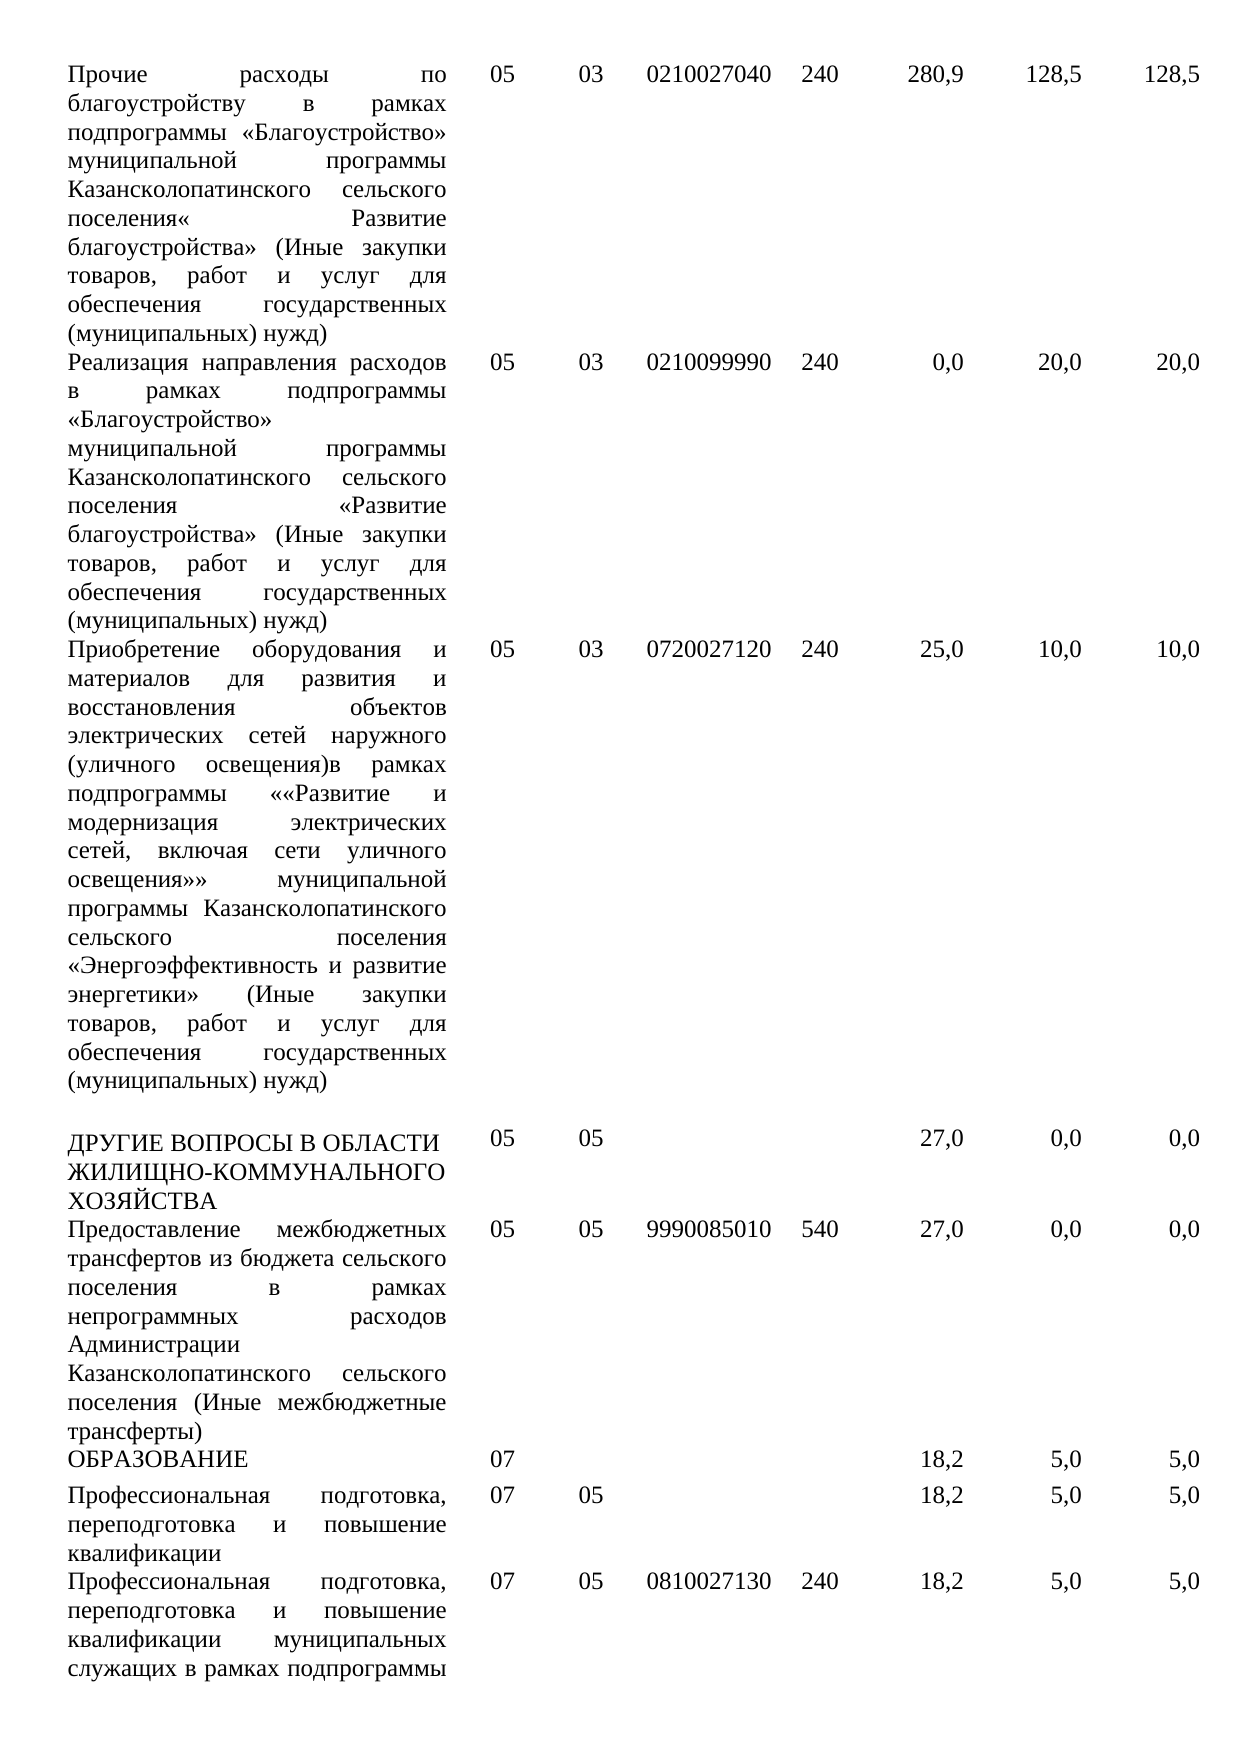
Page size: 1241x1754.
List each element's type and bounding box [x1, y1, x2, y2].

table_cell [44, 59, 1226, 1709]
